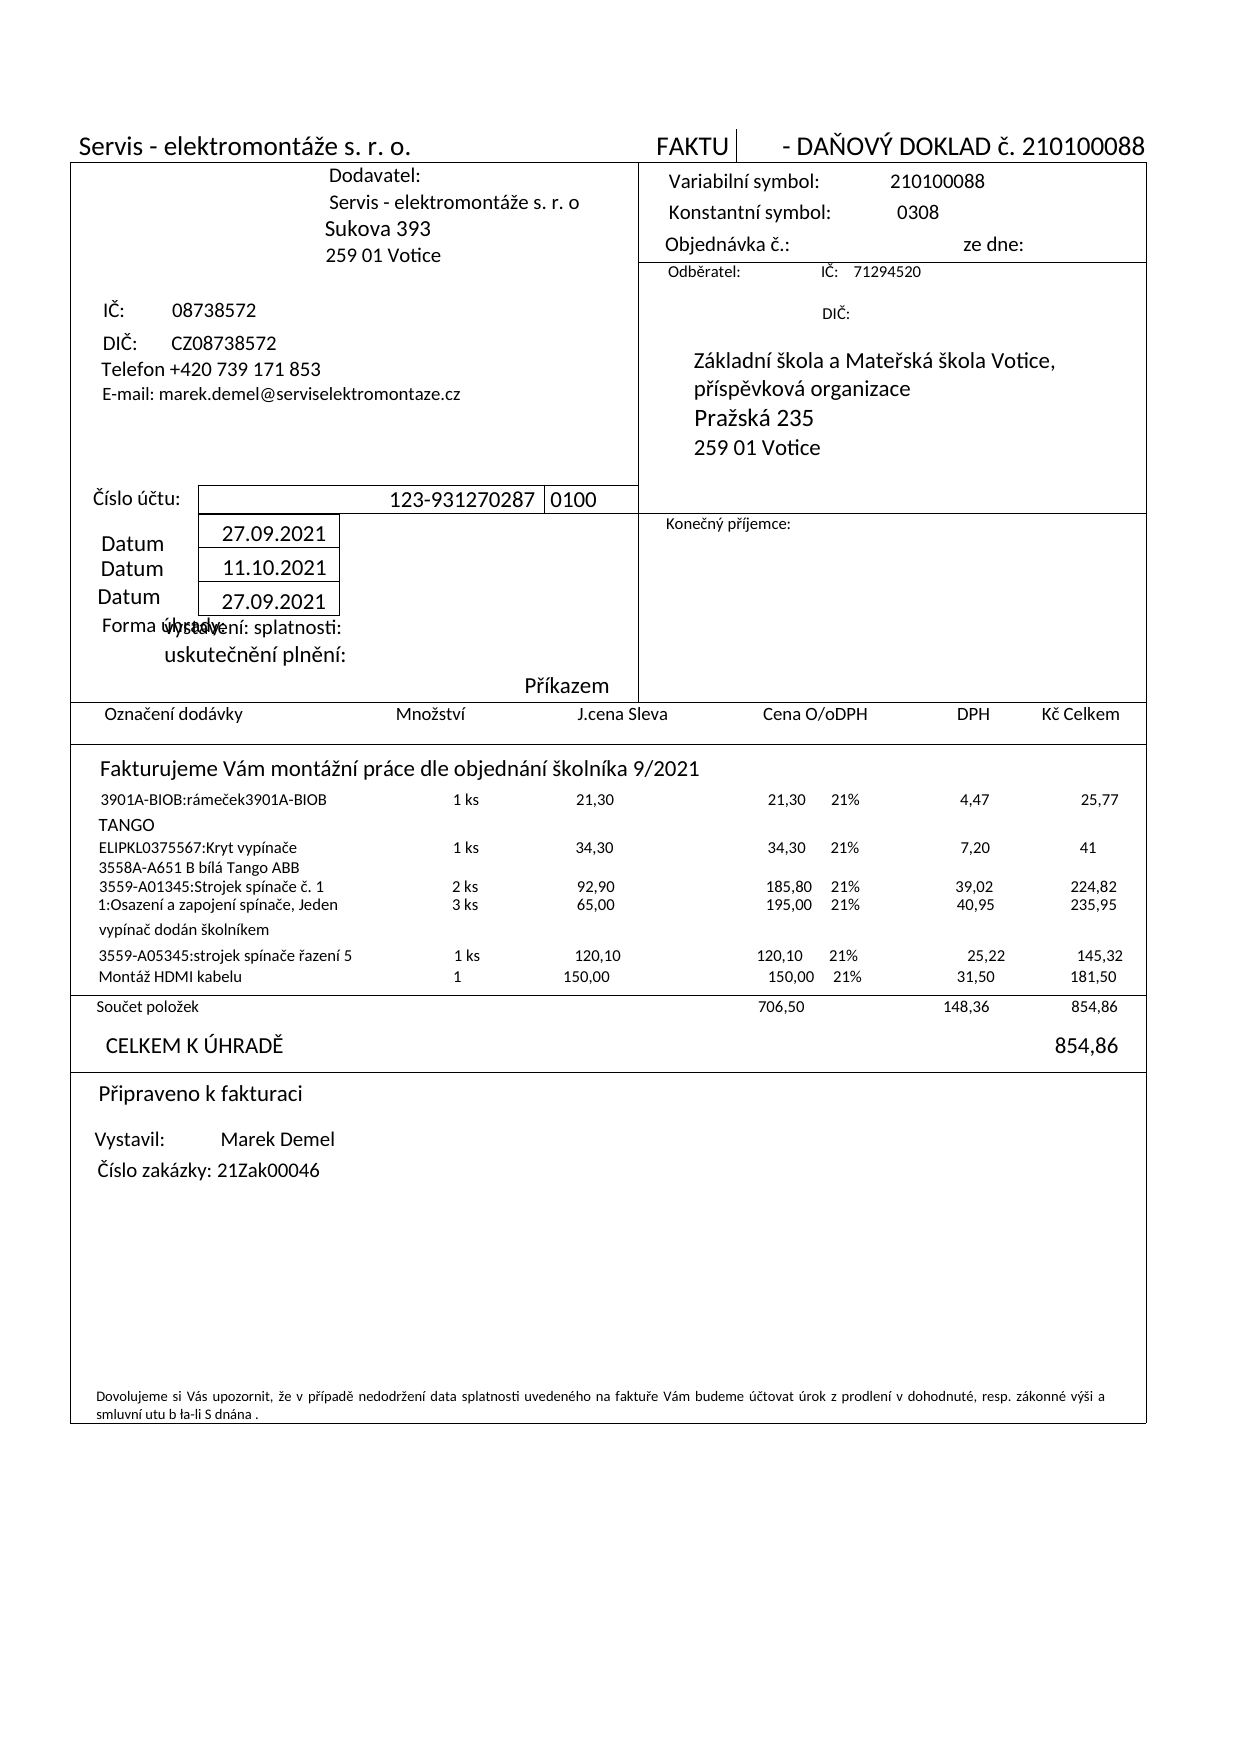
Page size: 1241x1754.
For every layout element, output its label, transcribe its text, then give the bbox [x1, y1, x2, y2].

table_header Servis - elektromontáže s. r. o. FAKTU [70, 129, 736, 162]
table_cell Fakturujeme Vám montážní práce dle objednání školníka 9/2021 3901A-BIOB:rámeček3901A-BIOB 1 ks 21,30 21,30 21% 4,47 25,77 TANGO ELIPKL0375567:Kryt vypínače 1 ks 34,30 34,30 21% 7,20 41 3558A-A651 B bílá Tango ABB 3559-A01345:Strojek spínače č. 1 2 ks 92,90 185,80 21% 39,02 224,82 1:Osazení a zapojení spínače, Jeden 3 ks 65,00 195,00 21% 40,95 235,95 vypínač dodán školníkem 3559-A05345:strojek spínače řazení 5 1 ks 120,10 120,10 21% 25,22 145,32 Montáž HDMI kabelu 1 150,00 150,00 21% 31,50 181,50 [71, 745, 1146, 995]
table_cell Odběratel: IČ: 71294520 DIČ: Základní škola a Mateřská škola Votice, příspěvková organizace Pražská 235 259 01 Votice [639, 263, 1146, 513]
table_cell 0100 [545, 486, 638, 513]
table_cell Označení dodávky Množství J.cena Sleva Cena O/oDPH DPH Kč Celkem [71, 703, 1146, 744]
table_cell Variabilní symbol: 210100088 Konstantní symbol: 0308 Objednávka č.: ze dne: [639, 163, 1146, 261]
table_cell Konečný příjemce: [639, 514, 1146, 701]
table_cell Součet položek 706,50 148,36 854,86 CELKEM K ÚHRADĚ 854,86 [71, 996, 1146, 1072]
table_cell 123-931270287 [199, 486, 544, 513]
table_cell Připraveno k fakturaci Vystavil: Marek Demel Číslo zakázky: 21Zak00046 Dovolujeme si Vás upozornit, že v případě nedodržení data splatnosti uvedeného na faktuře Vám budeme účtovat úrok z prodlení v dohodnuté, resp. zákonné výši a smluvní utu b ła-li S dnána . [71, 1073, 1146, 1423]
table_cell Číslo účtu: Datum Datum Datum Forma úhrady: [71, 485, 198, 701]
table_cell vystavení: splatnosti: uskutečnění plnění: Příkazem [198, 514, 638, 701]
table_cell Dodavatel: Servis - elektromontáže s. r. o Sukova 393 259 01 Votice IČ: 08738572 DIČ: CZ08738572 Telefon +420 739 171 853 E-mail: marek.demel@serviselektromontaze.cz [71, 163, 638, 484]
table_header - DAŇOVÝ DOKLAD č. 210100088 [737, 129, 1146, 162]
